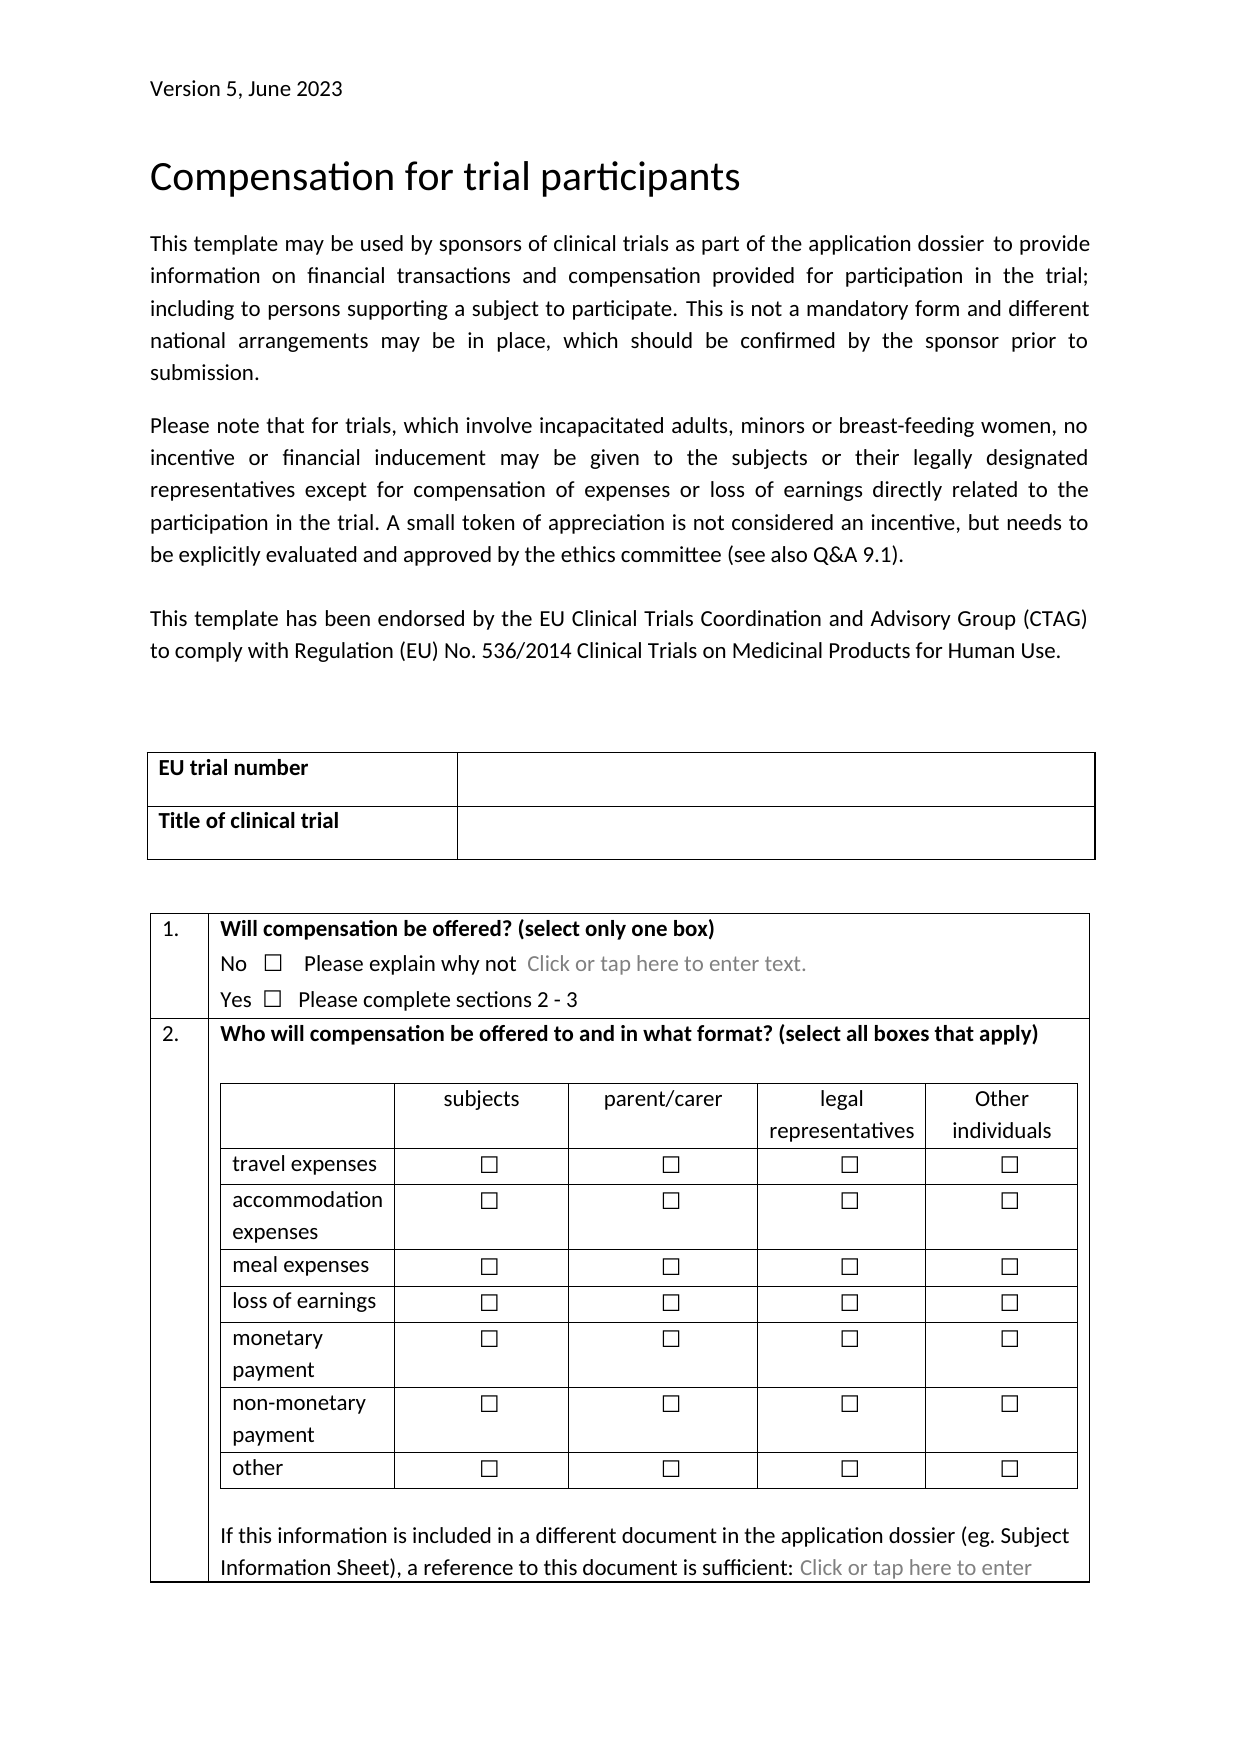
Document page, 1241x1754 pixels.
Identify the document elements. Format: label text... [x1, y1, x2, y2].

table_header Will compensation be offered? (select only one box) No Please explain why not Yes Please complete sections 2 - 3 [209, 914, 1089, 1018]
table_cell [458, 807, 1094, 859]
table_cell 2. [151, 1019, 208, 1581]
table_header 1. [151, 914, 208, 1018]
text Compensation for trial participants [150, 150, 1090, 201]
text Please note that for trials, which involve incapacitated adults, minors or breast-feeding women, no incentive or financial inducement may be given to the subjects or their legally designated representatives except for compensation of expenses or loss of earnings directly related to the participation in the trial. A small token of appreciation is not considered an incentive, but needs to be explicitly evaluated and approved by the ethics committee (see also Q&A 9.1). [150, 411, 1090, 568]
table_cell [209, 1019, 1089, 1581]
table_cell Title of clinical trial [148, 807, 457, 859]
table_header EU trial number [148, 753, 457, 806]
text This template may be used by sponsors of clinical trials as part of the application dossier to provide information on financial transactions and compensation provided for participation in the trial; including to persons supporting a subject to participate. This is not a mandatory form and different national arrangements may be in place, which should be confirmed by the sponsor prior to submission. [150, 229, 1090, 386]
text This template has been endorsed by the EU Clinical Trials Coordination and Advisory Group (CTAG) to comply with Regulation (EU) No. 536/2014 Clinical Trials on Medicinal Products for Human Use. [150, 604, 1090, 664]
table_header [458, 753, 1094, 806]
